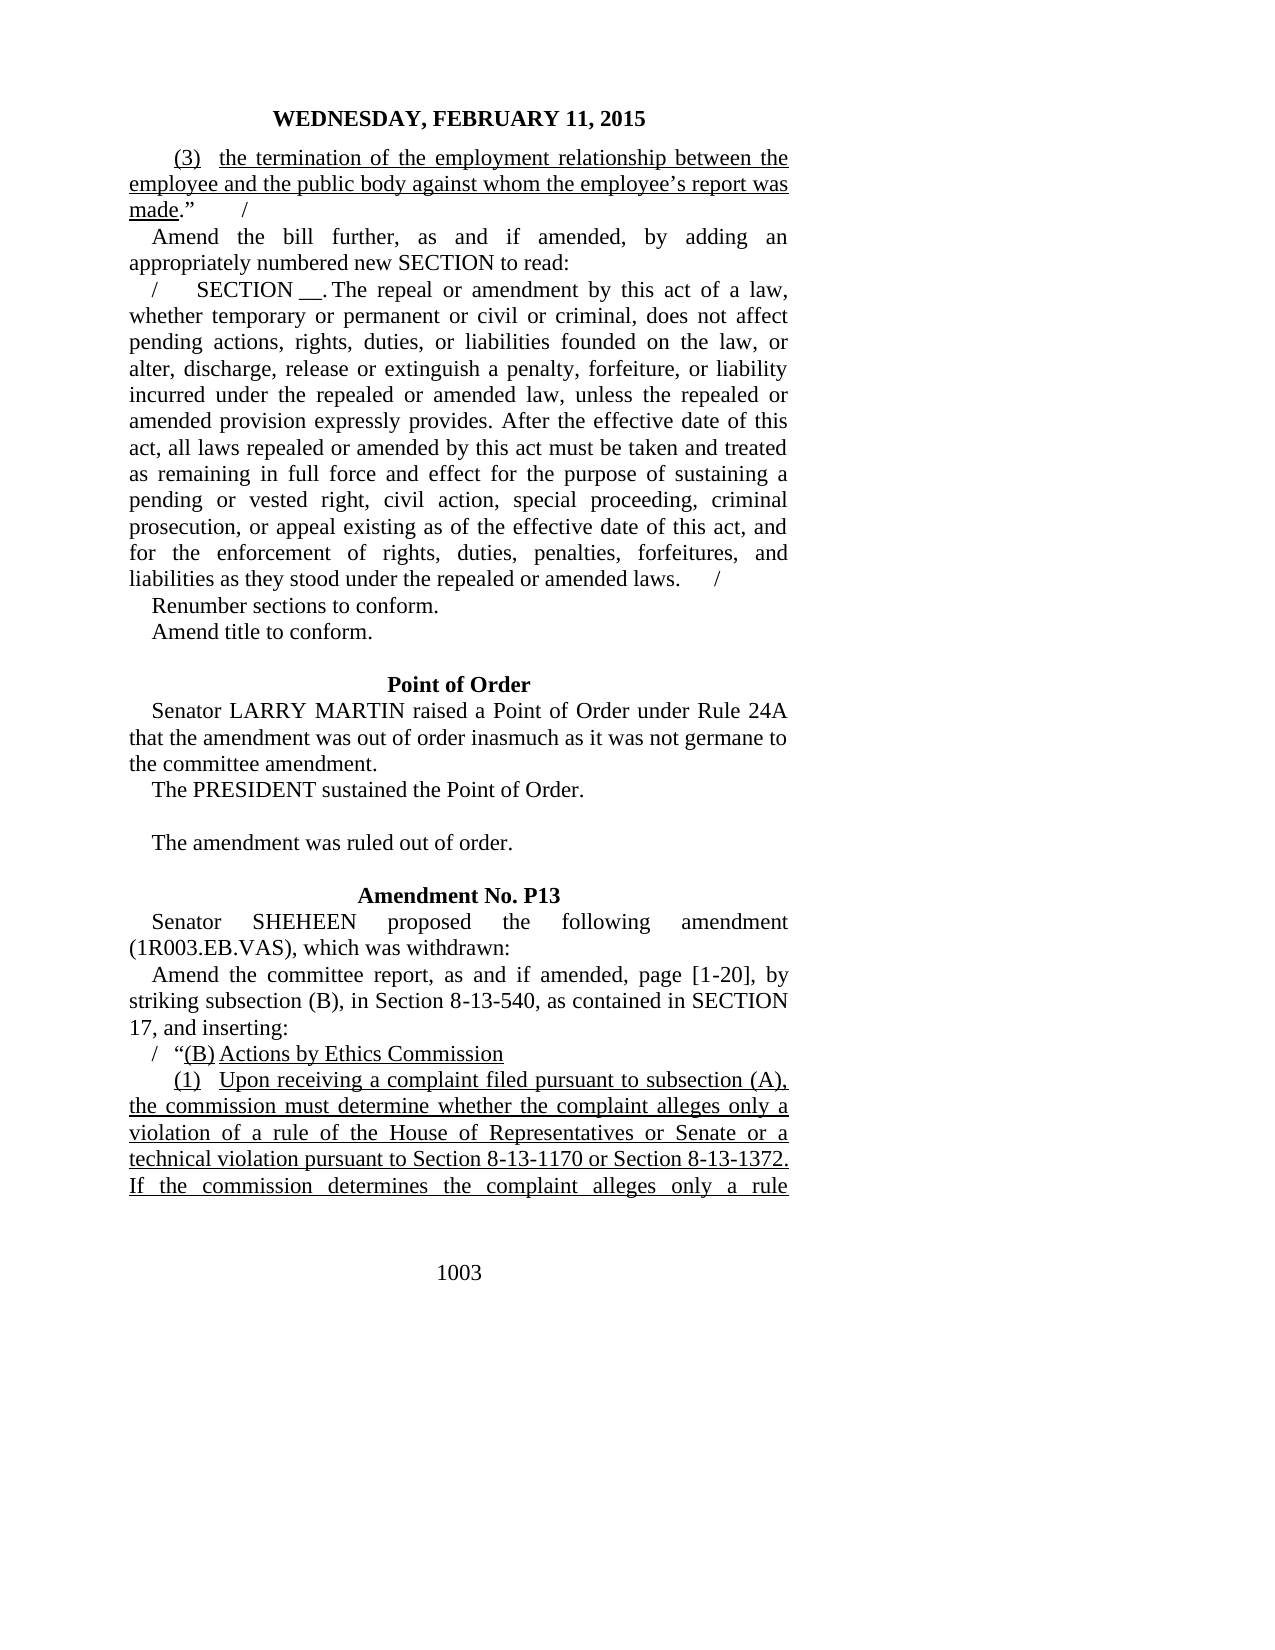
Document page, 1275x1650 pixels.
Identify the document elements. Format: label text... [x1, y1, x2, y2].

text / “(B) Actions by Ethics Commission [129, 1040, 789, 1066]
text Amend the committee report, as and if amended, page [1-20], by striking subsection (B), in Section 8-13-540, as contained in SECTION 17, and inserting: [129, 961, 789, 1040]
text Point of Order [129, 671, 789, 697]
text (3) the termination of the employment relationship between the employee and the public body against whom the employee’s report was made.” / [129, 194, 789, 223]
text Amend the bill further, as and if amended, by adding an appropriately numbered new SECTION to read: [129, 223, 789, 276]
text Senator SHEHEEN proposed the following amendment (1R003.EB.VAS), which was withdrawn: [129, 908, 789, 961]
text The PRESIDENT sustained the Point of Order. [129, 776, 789, 803]
text Amendment No. P13 [129, 882, 789, 908]
text Senator LARRY MARTIN raised a Point of Order under Rule 24A that the amendment was out of order inasmuch as it was not germane to the committee amendment. [129, 697, 789, 776]
text The amendment was ruled out of order. [129, 829, 789, 855]
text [129, 1169, 789, 1195]
text (3) the termination of the employment relationship between the employee and the public body against whom the employee’s report was made.” / [129, 144, 789, 193]
text Amend title to conform. [129, 618, 789, 644]
text / SECTION __. The repeal or amendment by this act of a law, whether temporary or permanent or civil or criminal, does not affect pending actions, rights, duties, or liabilities founded on the law, or alter, discharge, release or extinguish a penalty, forfeiture, or liability incurred under the repealed or amended law, unless the repealed or amended provision expressly provides. After the effective date of this act, all laws repealed or amended by this act must be taken and treated as remaining in full force and effect for the purpose of sustaining a pending or vested right, civil action, special proceeding, criminal prosecution, or appeal existing as of the effective date of this act, and for the enforcement of rights, duties, penalties, forfeitures, and liabilities as they stood under the repealed or amended laws. / [129, 276, 789, 592]
text Renumber sections to conform. [129, 592, 789, 618]
